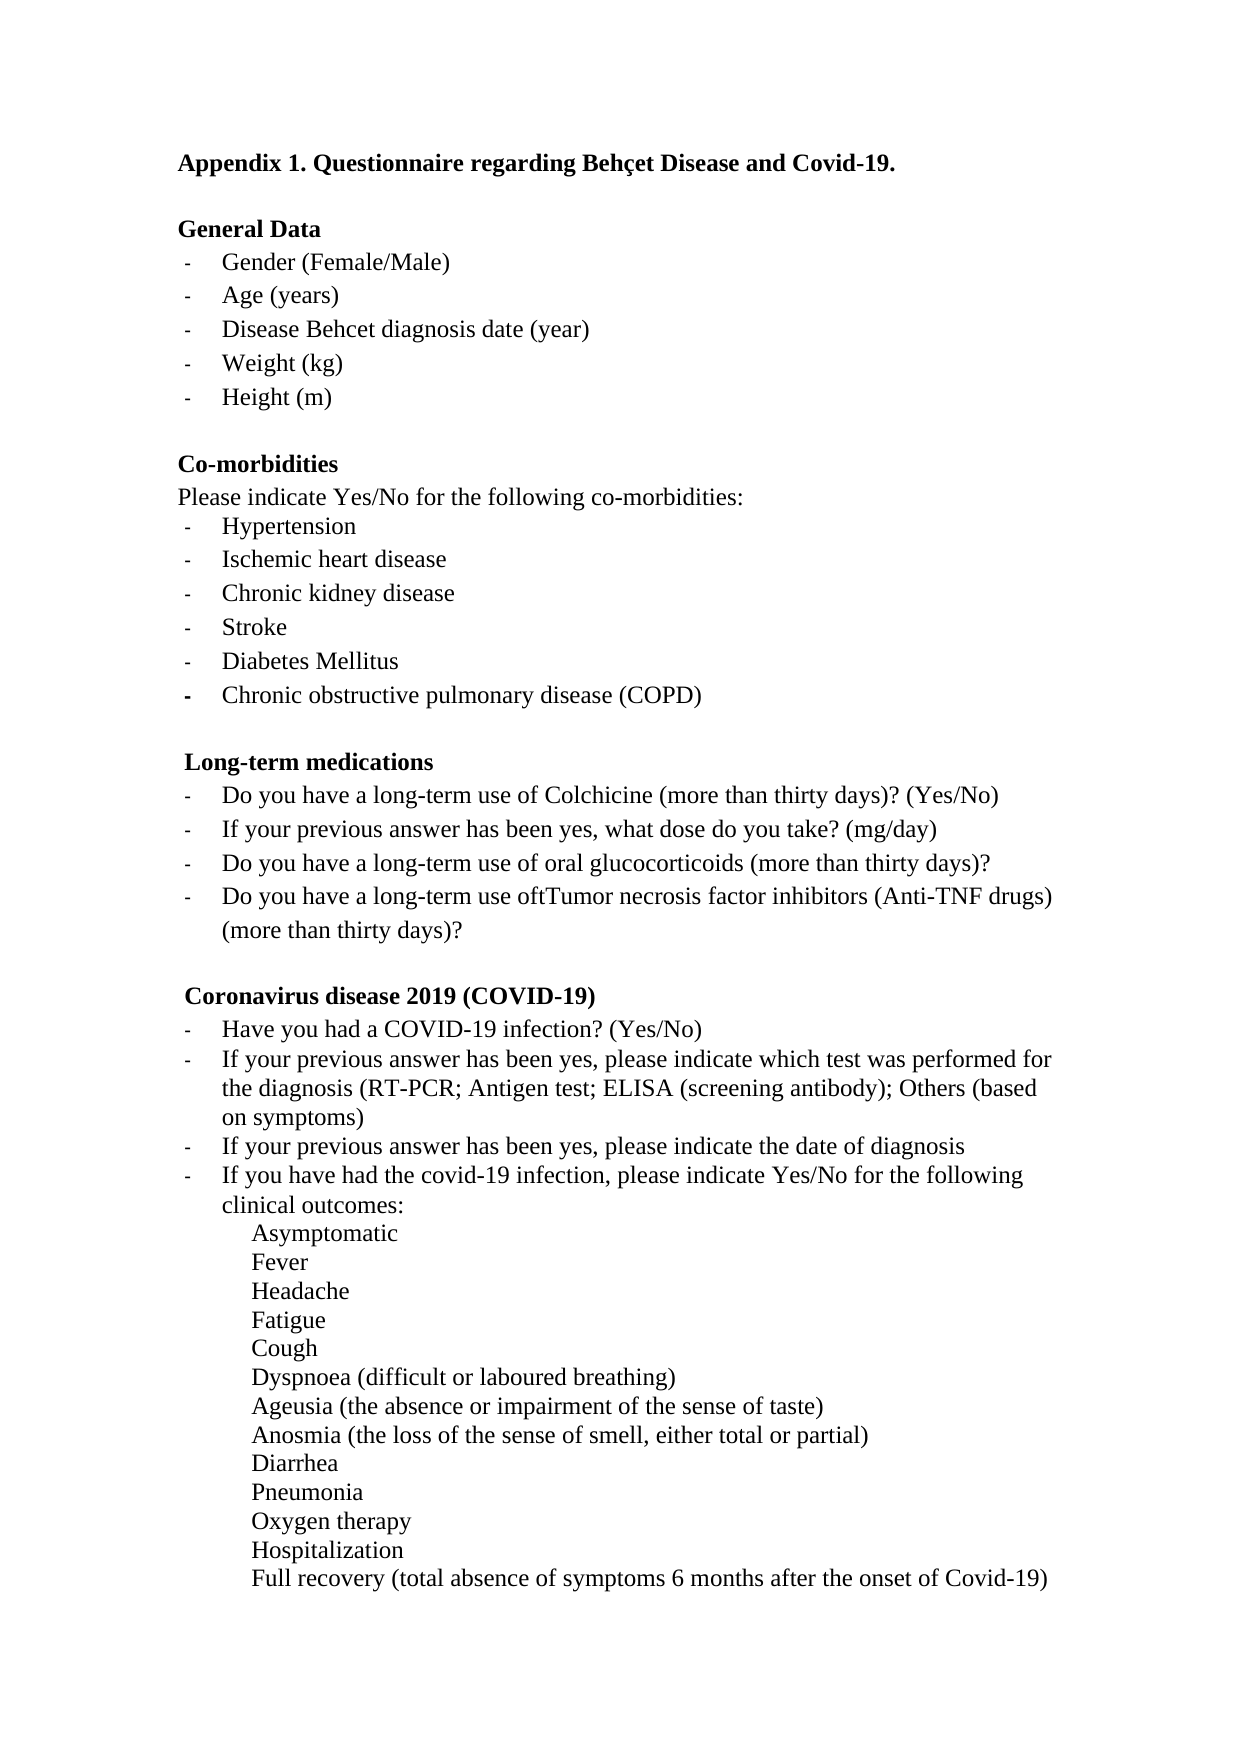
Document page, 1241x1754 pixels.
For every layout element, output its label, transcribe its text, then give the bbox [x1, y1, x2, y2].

list Height (m) [184, 382, 1063, 412]
list Hospitalization [251, 1535, 1063, 1563]
list Weight (kg) [184, 348, 1063, 378]
text Coronavirus disease 2019 (COVID-19) [184, 981, 1063, 1010]
text General Data [177, 214, 1063, 242]
list If you have had the covid-19 infection, please indicate Yes/No for the following clinical outcomes: [184, 1160, 1063, 1218]
list Ischemic heart disease [184, 544, 1063, 574]
text Co-morbidities [177, 449, 1063, 478]
list Do you have a long-term use oftTumor necrosis factor inhibitors (Anti-TNF drugs) (more than thirty days)? [184, 881, 1063, 944]
list Diabetes Mellitus [184, 646, 1063, 676]
list Headache [251, 1276, 1063, 1305]
list Disease Behcet diagnosis date (year) [184, 314, 1063, 344]
list Diarrhea [251, 1448, 1063, 1477]
list Ageusia (the absence or impairment of the sense of taste) [251, 1391, 1063, 1420]
list Anosmia (the loss of the sense of smell, either total or partial) [251, 1420, 1063, 1448]
list Chronic kidney disease [184, 578, 1063, 608]
list Chronic obstructive pulmonary disease (COPD) [184, 680, 1063, 709]
list Full recovery (total absence of symptoms 6 months after the onset of Covid-19) [251, 1563, 1063, 1592]
list If your previous answer has been yes, what dose do you take? (mg/day) [184, 814, 1063, 843]
list Have you had a COVID-19 infection? (Yes/No) [184, 1014, 1063, 1044]
list Stroke [184, 612, 1063, 642]
text Long-term medications [184, 747, 1063, 776]
text Please indicate Yes/No for the following co-morbidities: [177, 482, 1063, 511]
list Hypertension [184, 511, 1063, 540]
list Do you have a long-term use of oral glucocorticoids (more than thirty days)? [184, 848, 1063, 877]
list If your previous answer has been yes, please indicate the date of diagnosis [184, 1131, 1063, 1160]
list Pneumonia [251, 1477, 1063, 1506]
list Asymptomatic [251, 1218, 1063, 1247]
list Dyspnoea (difficult or laboured breathing) [251, 1362, 1063, 1391]
list If your previous answer has been yes, please indicate which test was performed for the diagnosis (RT-PCR; Antigen test; ELISA (screening antibody); Others (based on symptoms) [184, 1044, 1063, 1131]
list Age (years) [184, 281, 1063, 310]
list Cough [251, 1333, 1063, 1362]
list Oxygen therapy [251, 1506, 1063, 1535]
text Appendix 1. Questionnaire regarding Behçet Disease and Covid-19. [177, 148, 1063, 176]
list Fatigue [251, 1305, 1063, 1333]
list Do you have a long-term use of Colchicine (more than thirty days)? (Yes/No) [184, 780, 1063, 809]
list Gender (Female/Male) [184, 247, 1063, 276]
list Fever [251, 1247, 1063, 1276]
